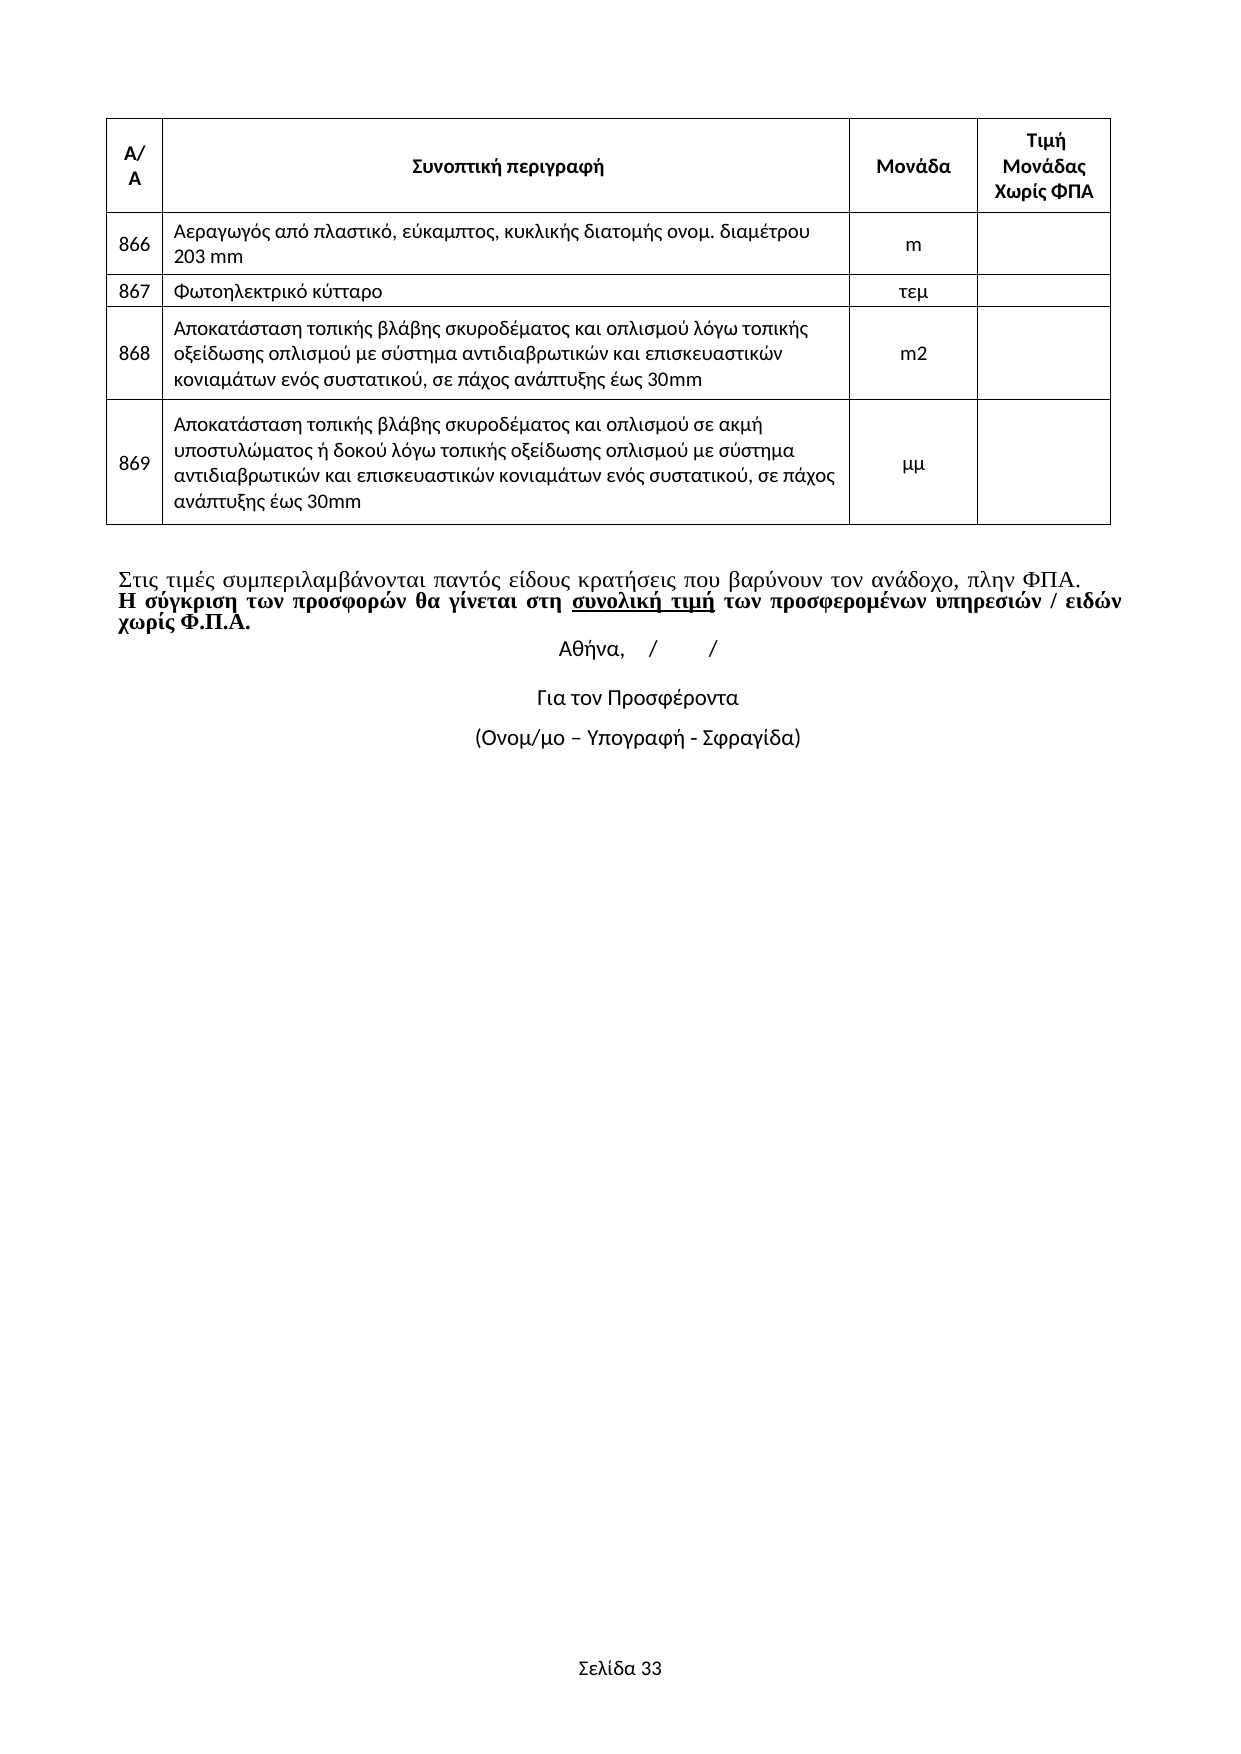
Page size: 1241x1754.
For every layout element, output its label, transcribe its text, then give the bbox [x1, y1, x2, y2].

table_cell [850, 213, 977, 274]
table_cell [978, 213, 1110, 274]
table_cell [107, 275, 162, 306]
table_header Α/Α [107, 119, 162, 212]
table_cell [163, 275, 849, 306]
text Στις τιμές συμπεριλαμβάνονται παντός είδους κρατήσεις που βαρύνουν τον ανάδοχο, πλην ΦΠΑ. [118, 566, 1122, 592]
text (Ονομ/μο – Υπογραφή ‐ Σφραγίδα) [154, 723, 1122, 751]
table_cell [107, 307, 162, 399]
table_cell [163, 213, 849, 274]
table_header Συνοπτική περιγραφή [163, 119, 849, 212]
table_header Μονάδα [850, 119, 977, 212]
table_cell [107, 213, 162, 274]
text Αθήνα, / / [154, 634, 1122, 662]
text Η σύγκριση των προσφορών θα γίνεται στη συνολική τιμή των προσφερομένων υπηρεσιών / ειδών χωρίς Φ.Π.Α. [118, 592, 1122, 634]
text Για τον Προσφέροντα [154, 683, 1122, 711]
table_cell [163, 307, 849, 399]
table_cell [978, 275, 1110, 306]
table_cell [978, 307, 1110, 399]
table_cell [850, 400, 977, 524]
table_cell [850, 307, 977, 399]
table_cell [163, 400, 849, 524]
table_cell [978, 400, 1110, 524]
table_header Τιμή Μονάδας Χωρίς ΦΠΑ [978, 119, 1110, 212]
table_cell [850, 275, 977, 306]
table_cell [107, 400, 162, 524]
